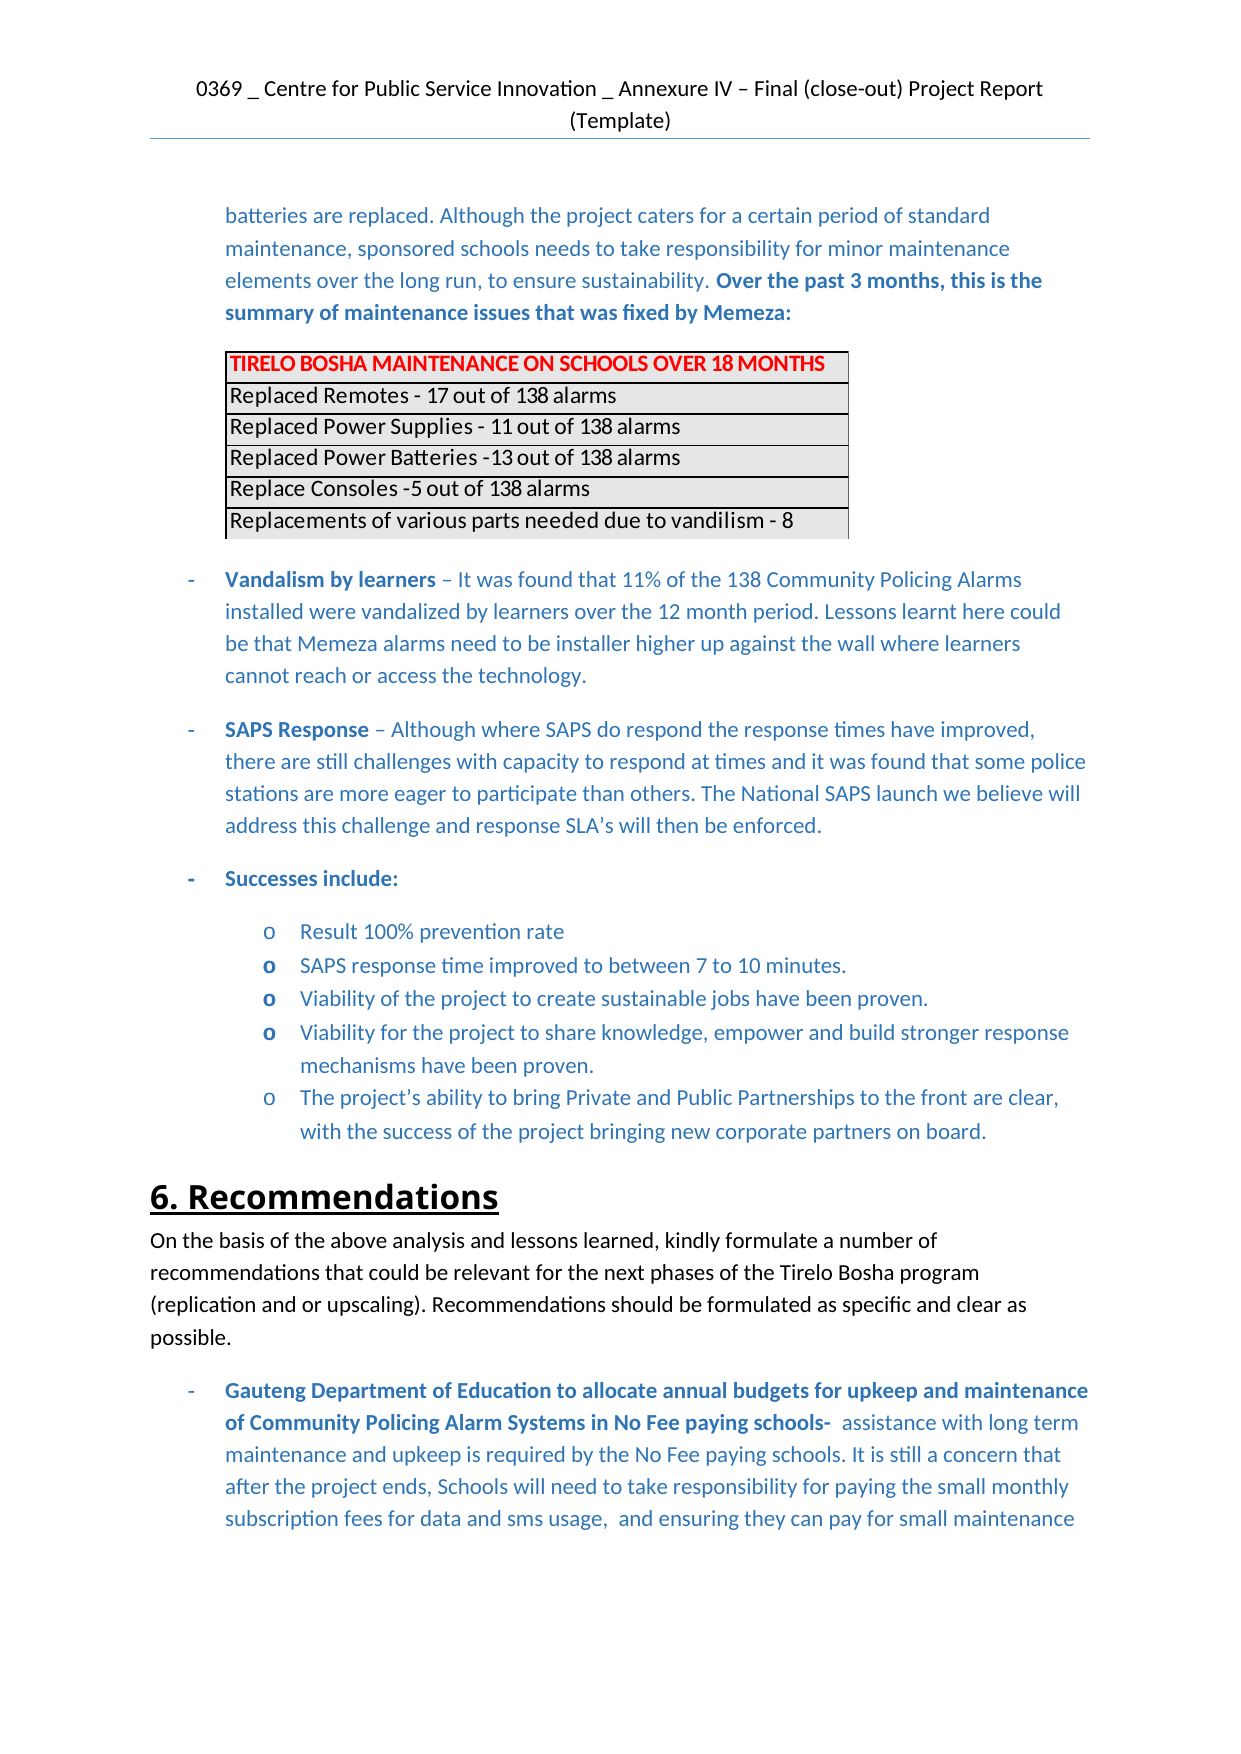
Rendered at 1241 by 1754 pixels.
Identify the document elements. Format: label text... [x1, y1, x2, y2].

list SAPS response time improved to between 7 to 10 minutes. [262, 951, 1090, 980]
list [187, 201, 1090, 326]
list Viability of the project to create sustainable jobs have been proven. [262, 984, 1090, 1013]
list The project’s ability to bring Private and Public Partnerships to the front are clear, with the success of the project bringing new corporate partners on board. [262, 1083, 1090, 1145]
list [187, 1376, 1090, 1532]
list Vandalism by learners – It was found that 11% of the 138 Community Policing Alarms installed were vandalized by learners over the 12 month period. Lessons learnt here could be that Memeza alarms need to be installer higher up against the wall where learners cannot reach or access the technology. [187, 565, 1090, 690]
list Successes include: [187, 864, 1090, 892]
list SAPS Response – Although where SAPS do respond the response times have improved, there are still challenges with capacity to respond at times and it was found that some police stations are more eager to participate than others. The National SAPS launch we believe will address this challenge and response SLA’s will then be enforced. [187, 715, 1090, 839]
subtitle 6. Recommendations [150, 1174, 1090, 1219]
text On the basis of the above analysis and lessons learned, kindly formulate a number of recommendations that could be relevant for the next phases of the Tirelo Bosha program (replication and or upscaling). Recommendations should be formulated as specific and clear as possible. [150, 1226, 1090, 1351]
list Viability for the project to share knowledge, empower and build stronger response mechanisms have been proven. [262, 1018, 1090, 1079]
list Result 100% prevention rate [262, 917, 1090, 946]
